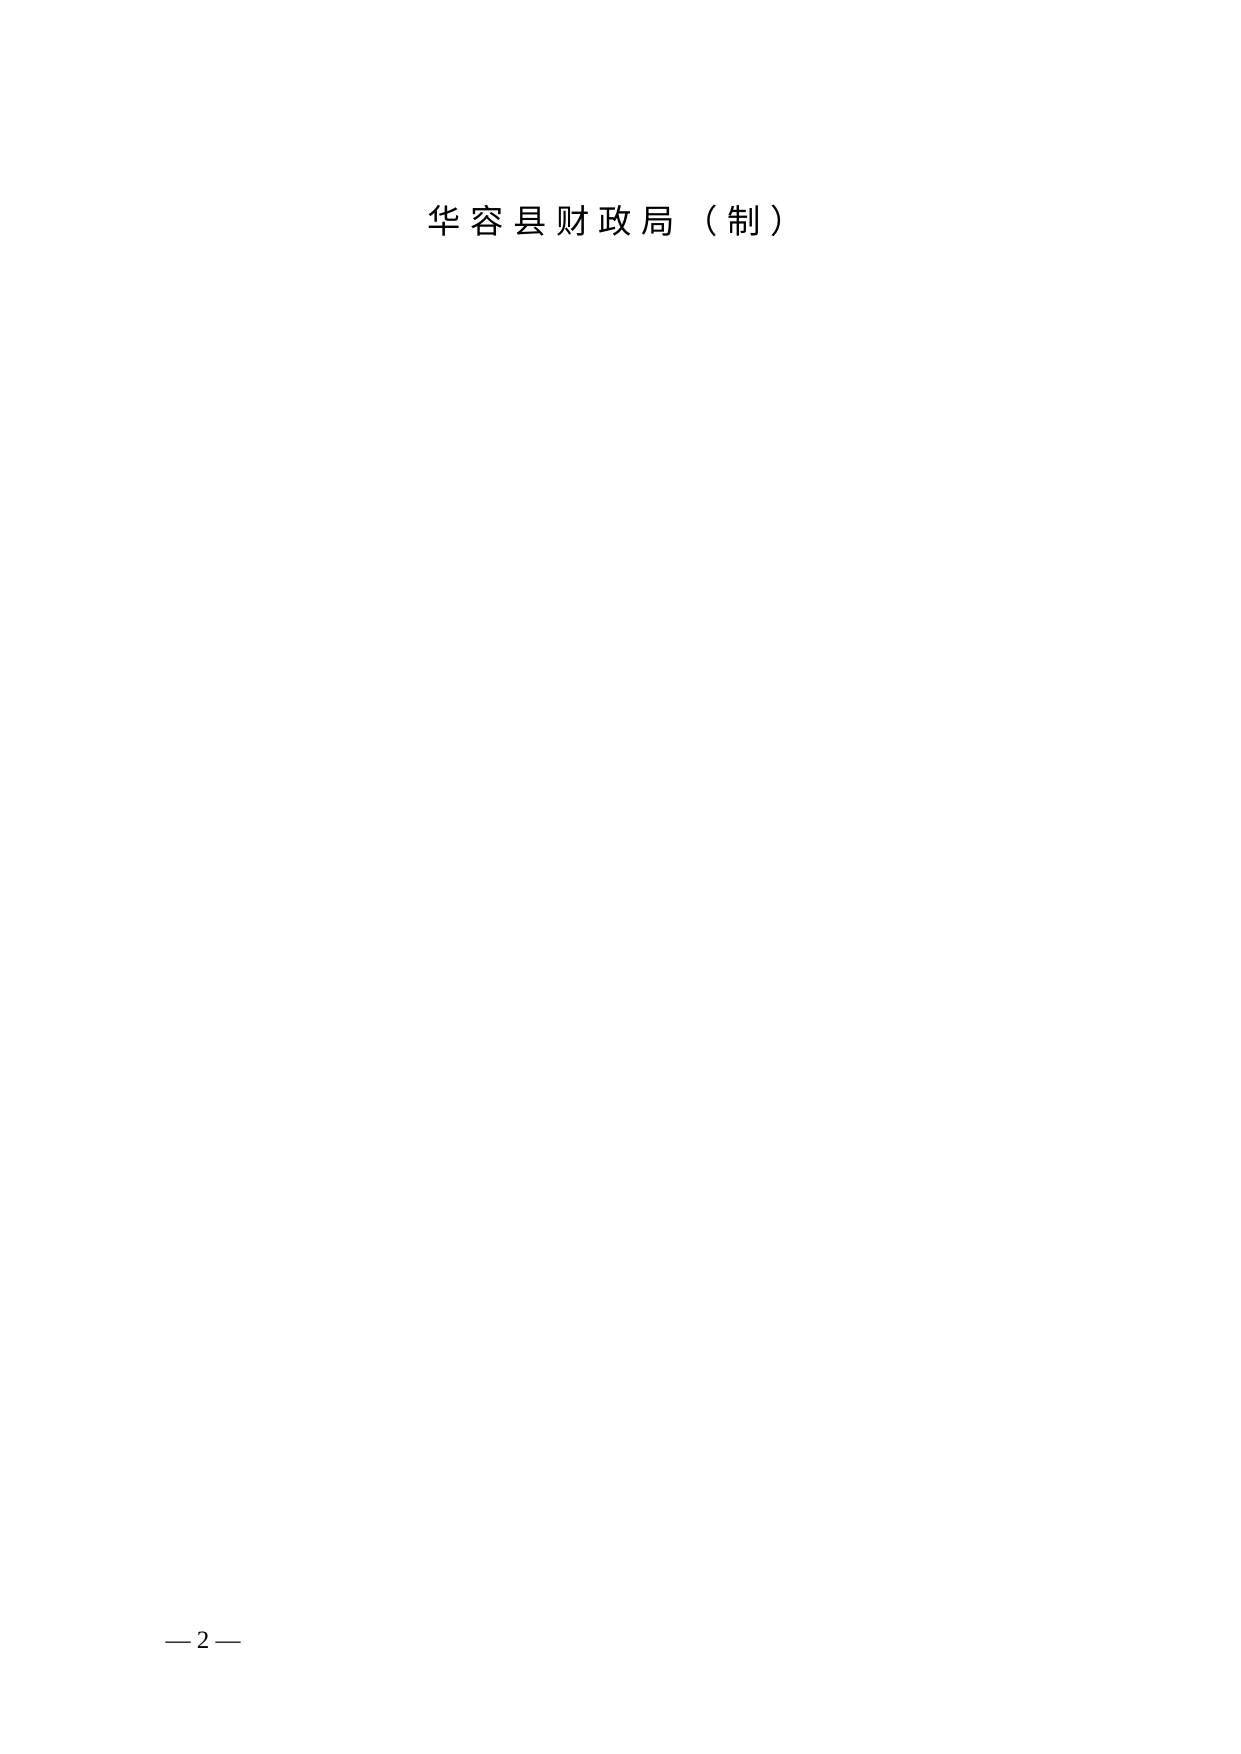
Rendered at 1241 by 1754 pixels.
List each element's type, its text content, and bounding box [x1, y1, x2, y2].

text 华容县财政局（制） [169, 187, 1071, 250]
